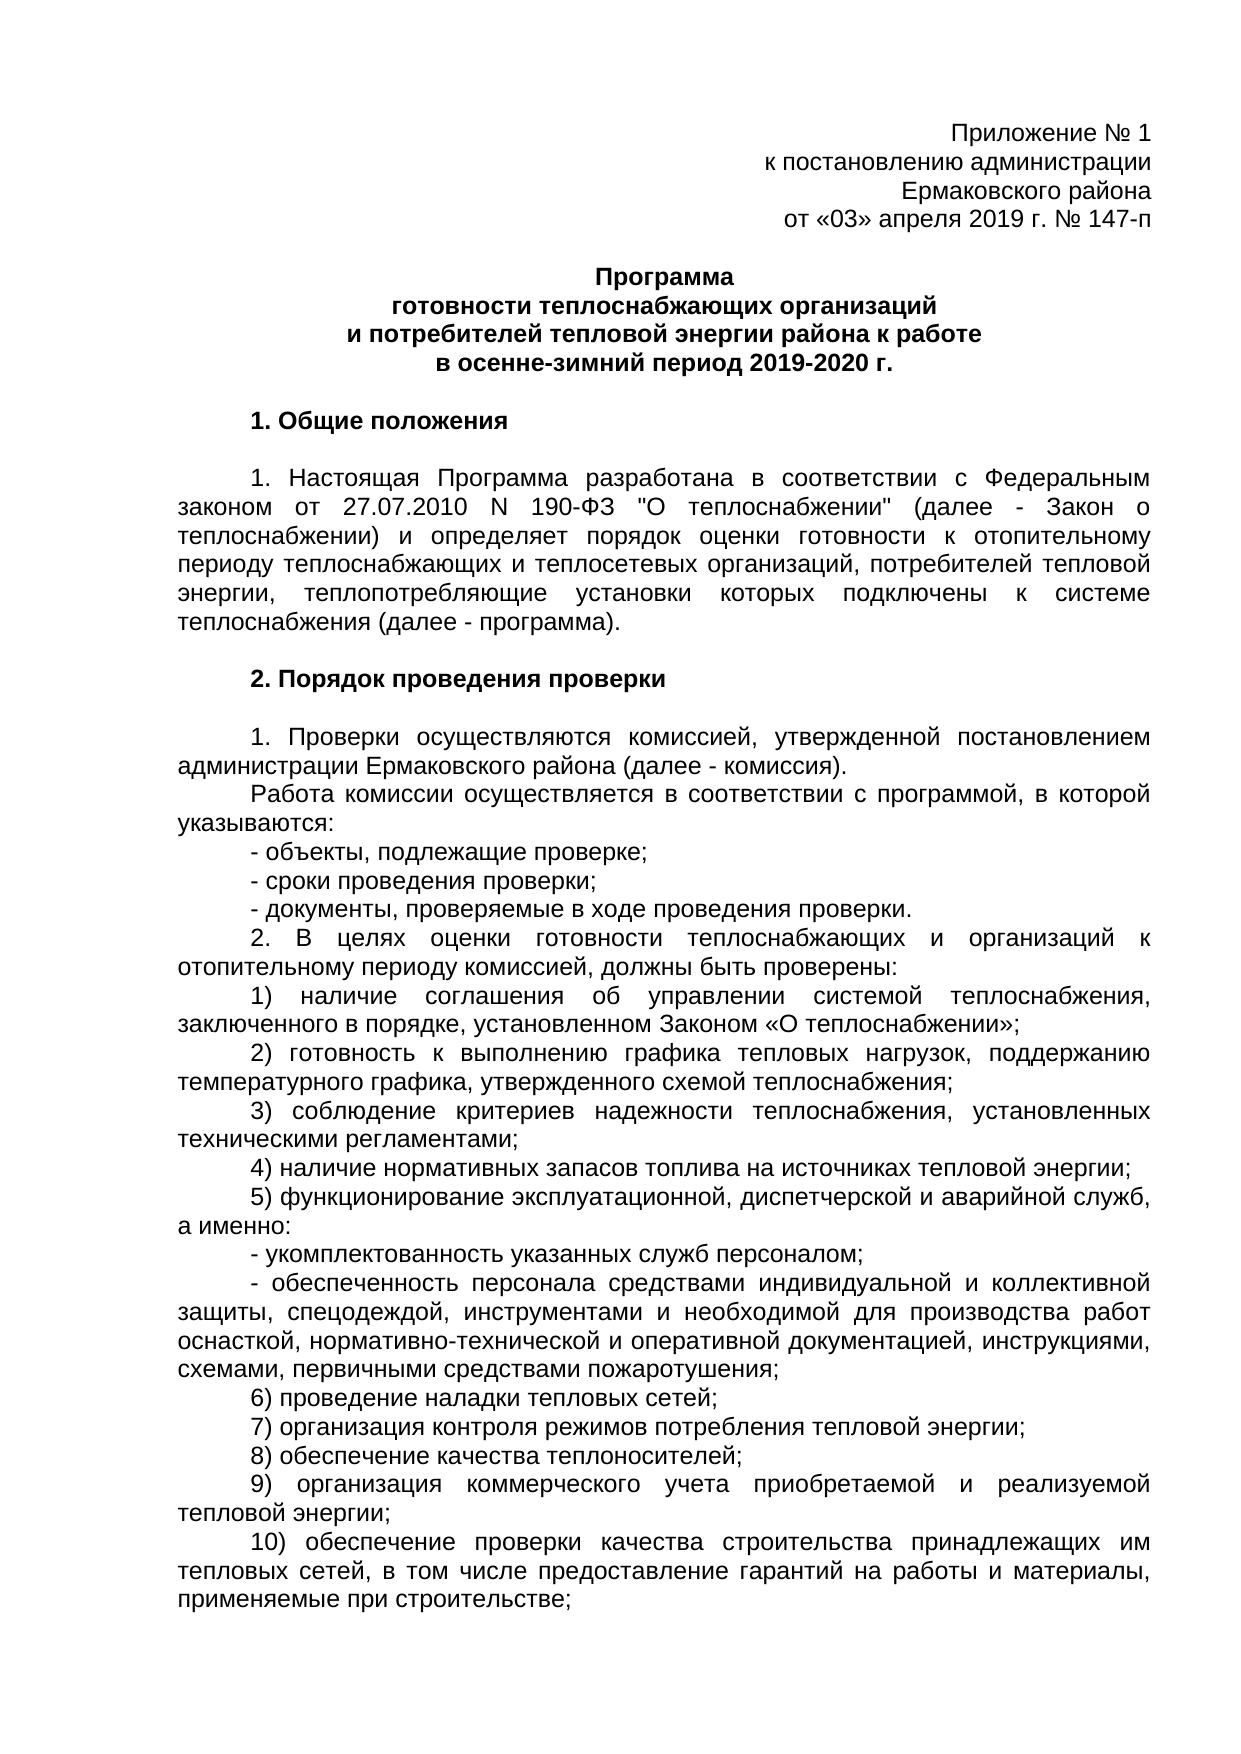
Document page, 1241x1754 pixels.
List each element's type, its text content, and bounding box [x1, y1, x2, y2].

text 2) готовность к выполнению графика тепловых нагрузок, поддержанию температурного графика, утвержденного схемой теплоснабжения; [177, 1038, 1152, 1096]
text от «03» апреля 2019 г. № 147-п [177, 204, 1152, 233]
text и потребителей тепловой энергии района к работе [177, 319, 1152, 348]
text готовности теплоснабжающих организаций [177, 291, 1152, 319]
text 1) наличие соглашения об управлении системой теплоснабжения, заключенного в порядке, установленном Законом «О теплоснабжении»; [177, 981, 1152, 1038]
text 4) наличие нормативных запасов топлива на источниках тепловой энергии; [177, 1153, 1152, 1182]
text 9) организация коммерческого учета приобретаемой и реализуемой тепловой энергии; [177, 1469, 1152, 1527]
text - документы, проверяемые в ходе проведения проверки. [177, 894, 1152, 923]
text в осенне-зимний период 2019-2020 г. [177, 348, 1152, 377]
text 1. Проверки осуществляются комиссией, утвержденной постановлением администрации Ермаковского района (далее - комиссия). [177, 722, 1152, 779]
text 1. Настоящая Программа разработана в соответствии с Федеральным законом от 27.07.2010 N 190-ФЗ "О теплоснабжении" (далее - Закон о теплоснабжении) и определяет порядок оценки готовности к отопительному периоду теплоснабжающих и теплосетевых организаций, потребителей тепловой энергии, теплопотребляющие установки которых подключены к системе теплоснабжения (далее - программа). [177, 463, 1152, 636]
text - укомплектованность указанных служб персоналом; [177, 1239, 1152, 1268]
text 1. Общие положения [177, 406, 1152, 434]
text 6) проведение наладки тепловых сетей; [177, 1383, 1152, 1412]
text - обеспеченность персонала средствами индивидуальной и коллективной защиты, спецодеждой, инструментами и необходимой для производства работ оснасткой, нормативно-технической и оперативной документацией, инструкциями, схемами, первичными средствами пожаротушения; [177, 1268, 1152, 1383]
text 2. Порядок проведения проверки [177, 664, 1152, 693]
text Приложение № 1 [177, 118, 1152, 147]
text к постановлению администрации [177, 147, 1152, 176]
text - сроки проведения проверки; [177, 866, 1152, 894]
text Программа [177, 262, 1152, 291]
text - объекты, подлежащие проверке; [177, 837, 1152, 866]
text Работа комиссии осуществляется в соответствии с программой, в которой указываются: [177, 779, 1152, 837]
text Ермаковского района [177, 176, 1152, 204]
text 8) обеспечение качества теплоносителей; [177, 1441, 1152, 1469]
text 5) функционирование эксплуатационной, диспетчерской и аварийной служб, а именно: [177, 1182, 1152, 1239]
text 3) соблюдение критериев надежности теплоснабжения, установленных техническими регламентами; [177, 1096, 1152, 1153]
text 7) организация контроля режимов потребления тепловой энергии; [177, 1412, 1152, 1441]
text 10) обеспечение проверки качества строительства принадлежащих им тепловых сетей, в том числе предоставление гарантий на работы и материалы, применяемые при строительстве; [177, 1527, 1152, 1613]
text 2. В целях оценки готовности теплоснабжающих и организаций к отопительному периоду комиссией, должны быть проверены: [177, 923, 1152, 981]
